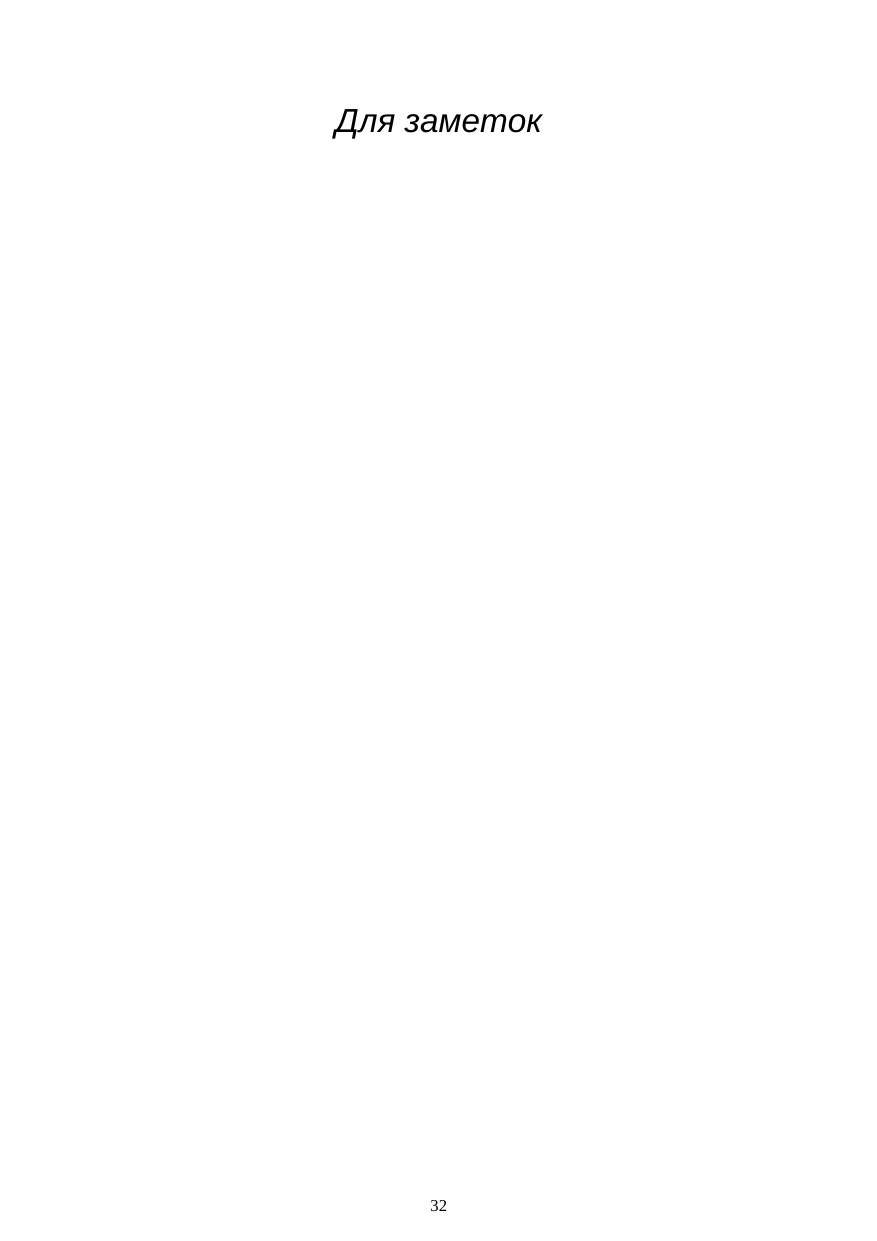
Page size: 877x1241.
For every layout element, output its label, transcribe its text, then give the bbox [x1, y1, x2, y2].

text Для заметок [89, 101, 788, 139]
